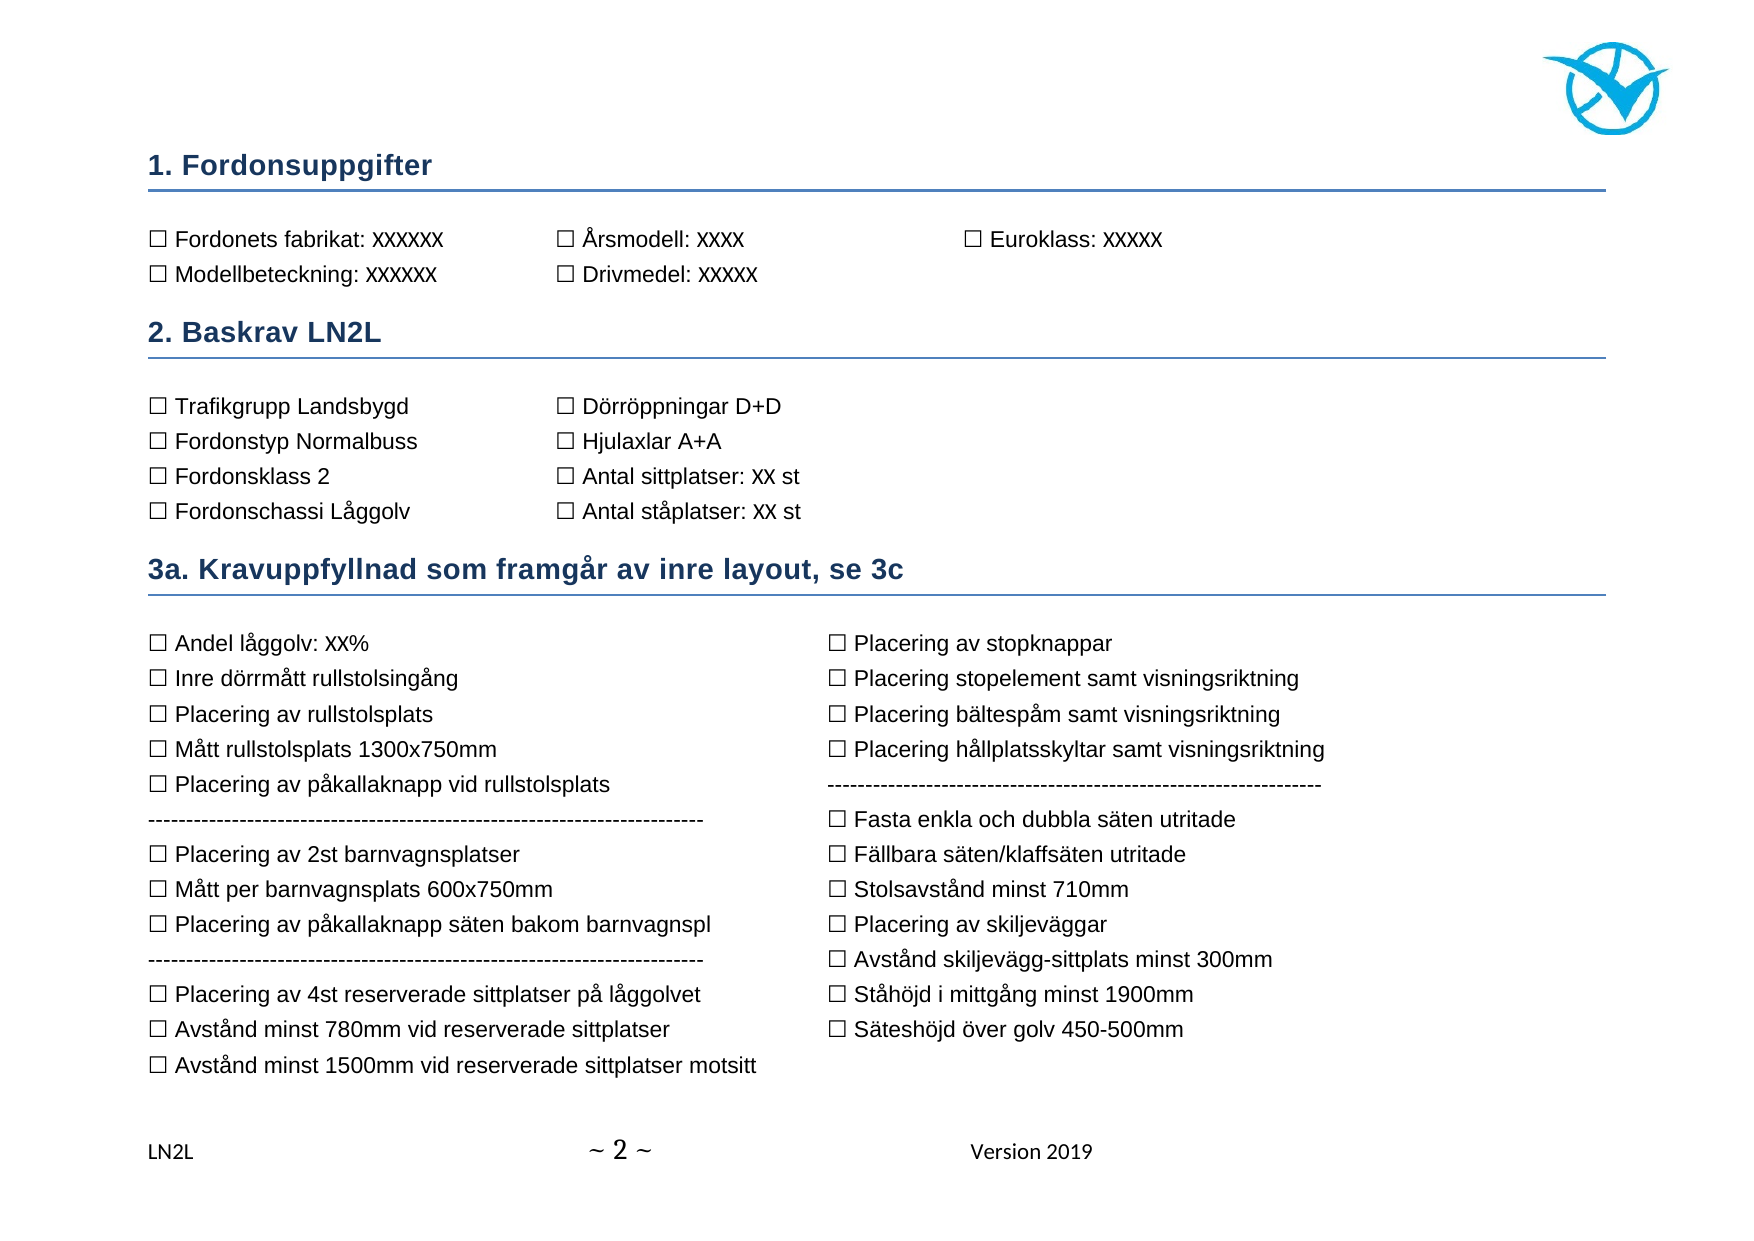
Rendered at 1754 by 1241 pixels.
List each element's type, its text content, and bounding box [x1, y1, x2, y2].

picture [1542, 42, 1654, 135]
title 2. Baskrav LN2L [148, 315, 1606, 357]
title 1. Fordonsuppgifter [148, 148, 1606, 189]
title 3a. Kravuppfyllnad som framgår av inre layout, se 3c [148, 552, 1606, 594]
picture [1615, 42, 1673, 135]
text Fordonets fabrikat: Årsmodell: Euroklass: Modellbeteckning: Drivmedel: [148, 223, 1606, 289]
picture [1584, 48, 1616, 74]
text Trafikgrupp Landsbygd Dörröppningar D+D Fordonstyp Normalbuss Hjulaxlar A+A Fordonsklass 2 Antal sittplatser: st Fordonschassi Låggolv Antal ståplatser: st [148, 390, 1606, 527]
